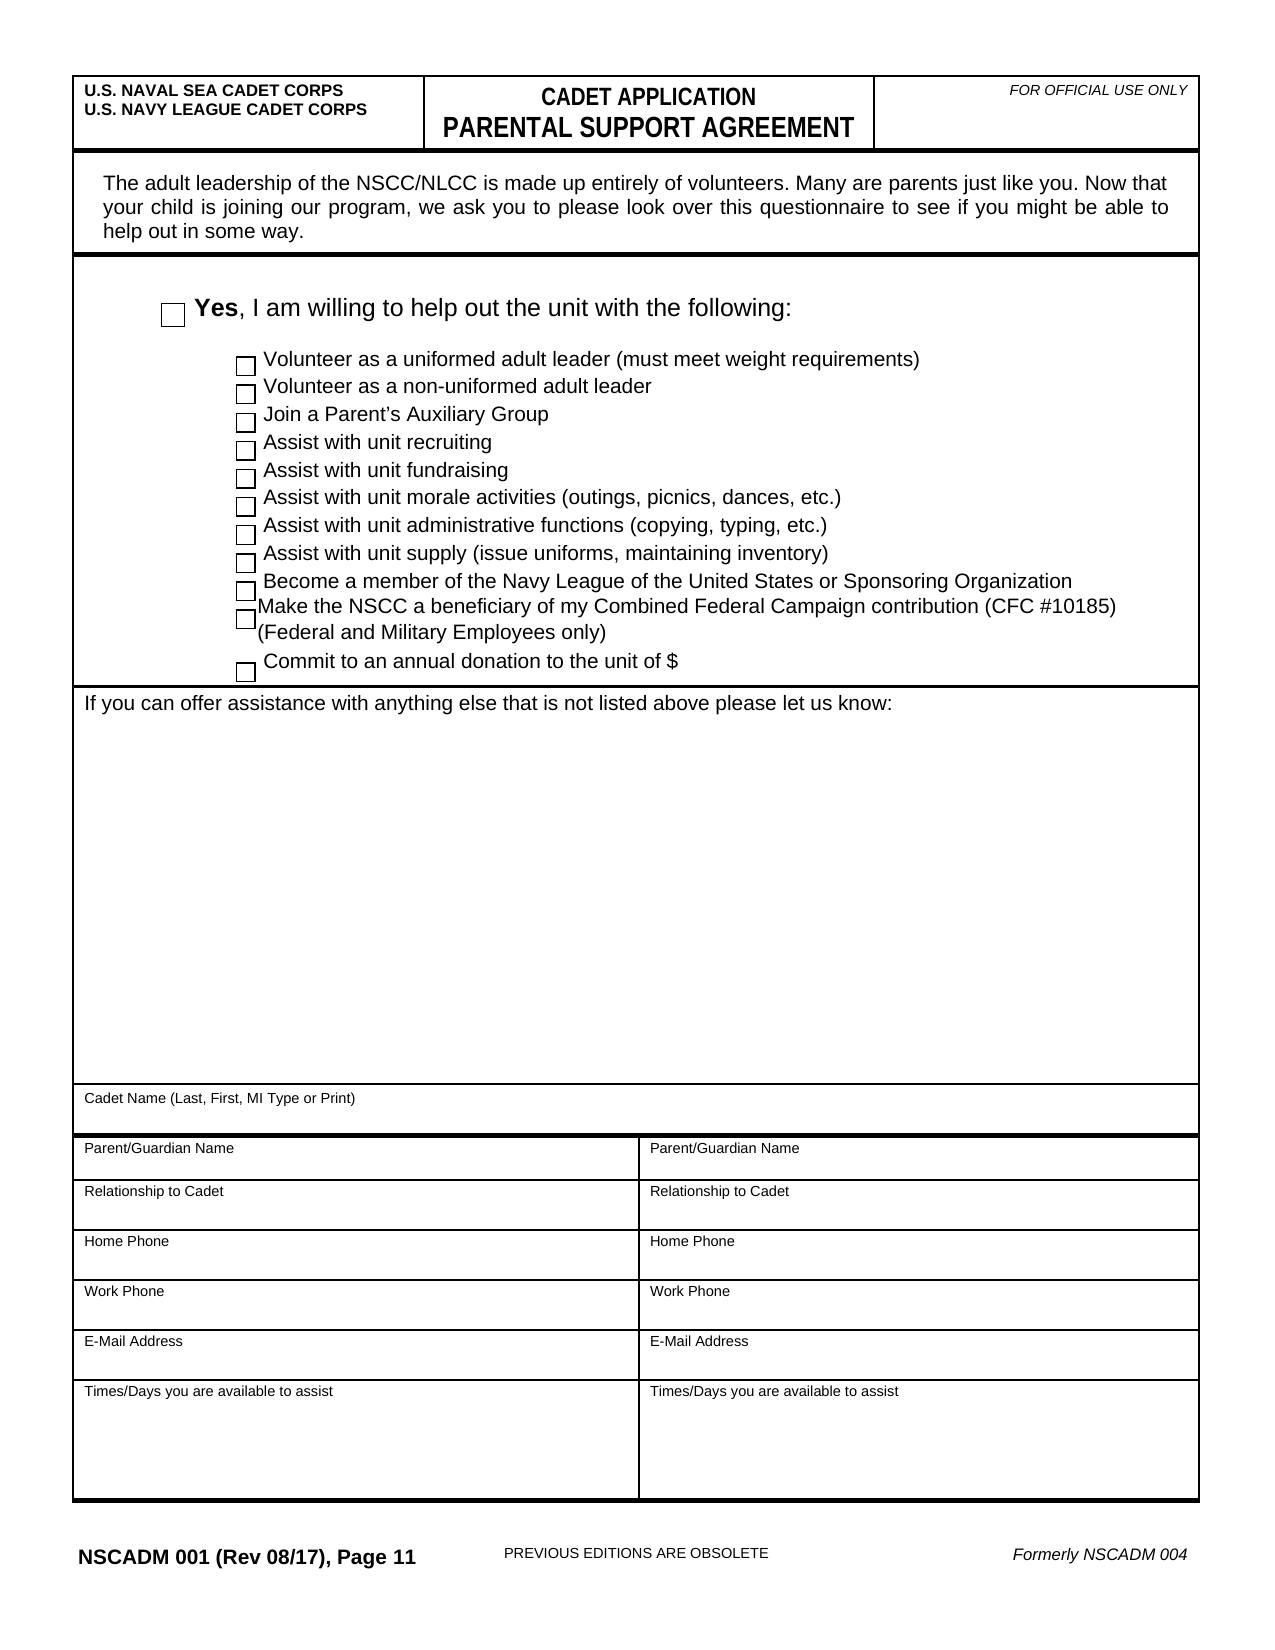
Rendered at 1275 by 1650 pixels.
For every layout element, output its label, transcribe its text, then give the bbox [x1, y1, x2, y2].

table_header U.S. NAVAL SEA CADET CORPS U.S. NAVY LEAGUE CADET CORPS [74, 77, 423, 148]
table_cell Work Phone [74, 1281, 638, 1329]
table_cell Parent/Guardian Name [74, 1138, 638, 1179]
table_cell Times/Days you are available to assist [74, 1381, 638, 1498]
table_header FOR OFFICIAL USE ONLY [875, 77, 1198, 148]
table_cell If you can offer assistance with anything else that is not listed above please let us know: [74, 688, 1198, 1083]
table_cell Yes, I am willing to help out the unit with the following: Volunteer as a uniformed adult leader (must meet weight requirements) Volunteer as a non-uniformed adult leader Join a Parent’s Auxiliary Group Assist with unit recruiting Assist with unit fundraising Assist with unit morale activities (outings, picnics, dances, etc.) Assist with unit administrative functions (copying, typing, etc.) Assist with unit supply (issue uniforms, maintaining inventory) Become a member of the Navy League of the United States or Sponsoring Organization Make the NSCC a beneficiary of my Combined Federal Campaign contribution (CFC #10185) (Federal and Military Employees only) Commit to an annual donation to the unit of $ [74, 257, 1198, 685]
table_cell E-Mail Address [74, 1331, 638, 1379]
table_cell Home Phone [74, 1231, 638, 1279]
table_cell The adult leadership of the NSCC/NLCC is made up entirely of volunteers. Many are parents just like you. Now that your child is joining our program, we ask you to please look over this questionnaire to see if you might be able to help out in some way. [74, 153, 1198, 252]
table_cell Relationship to Cadet [640, 1181, 1198, 1229]
table_cell Times/Days you are available to assist [640, 1381, 1198, 1498]
table_cell Home Phone [640, 1231, 1198, 1279]
table_cell Relationship to Cadet [74, 1181, 638, 1229]
table_cell Work Phone [640, 1281, 1198, 1329]
table_header CADET APPLICATION PARENTAL SUPPORT AGREEMENT [425, 77, 873, 148]
table_cell Cadet Name (Last, First, MI Type or Print) [74, 1085, 1198, 1133]
table_cell Parent/Guardian Name [640, 1138, 1198, 1179]
table_cell E-Mail Address [640, 1331, 1198, 1379]
